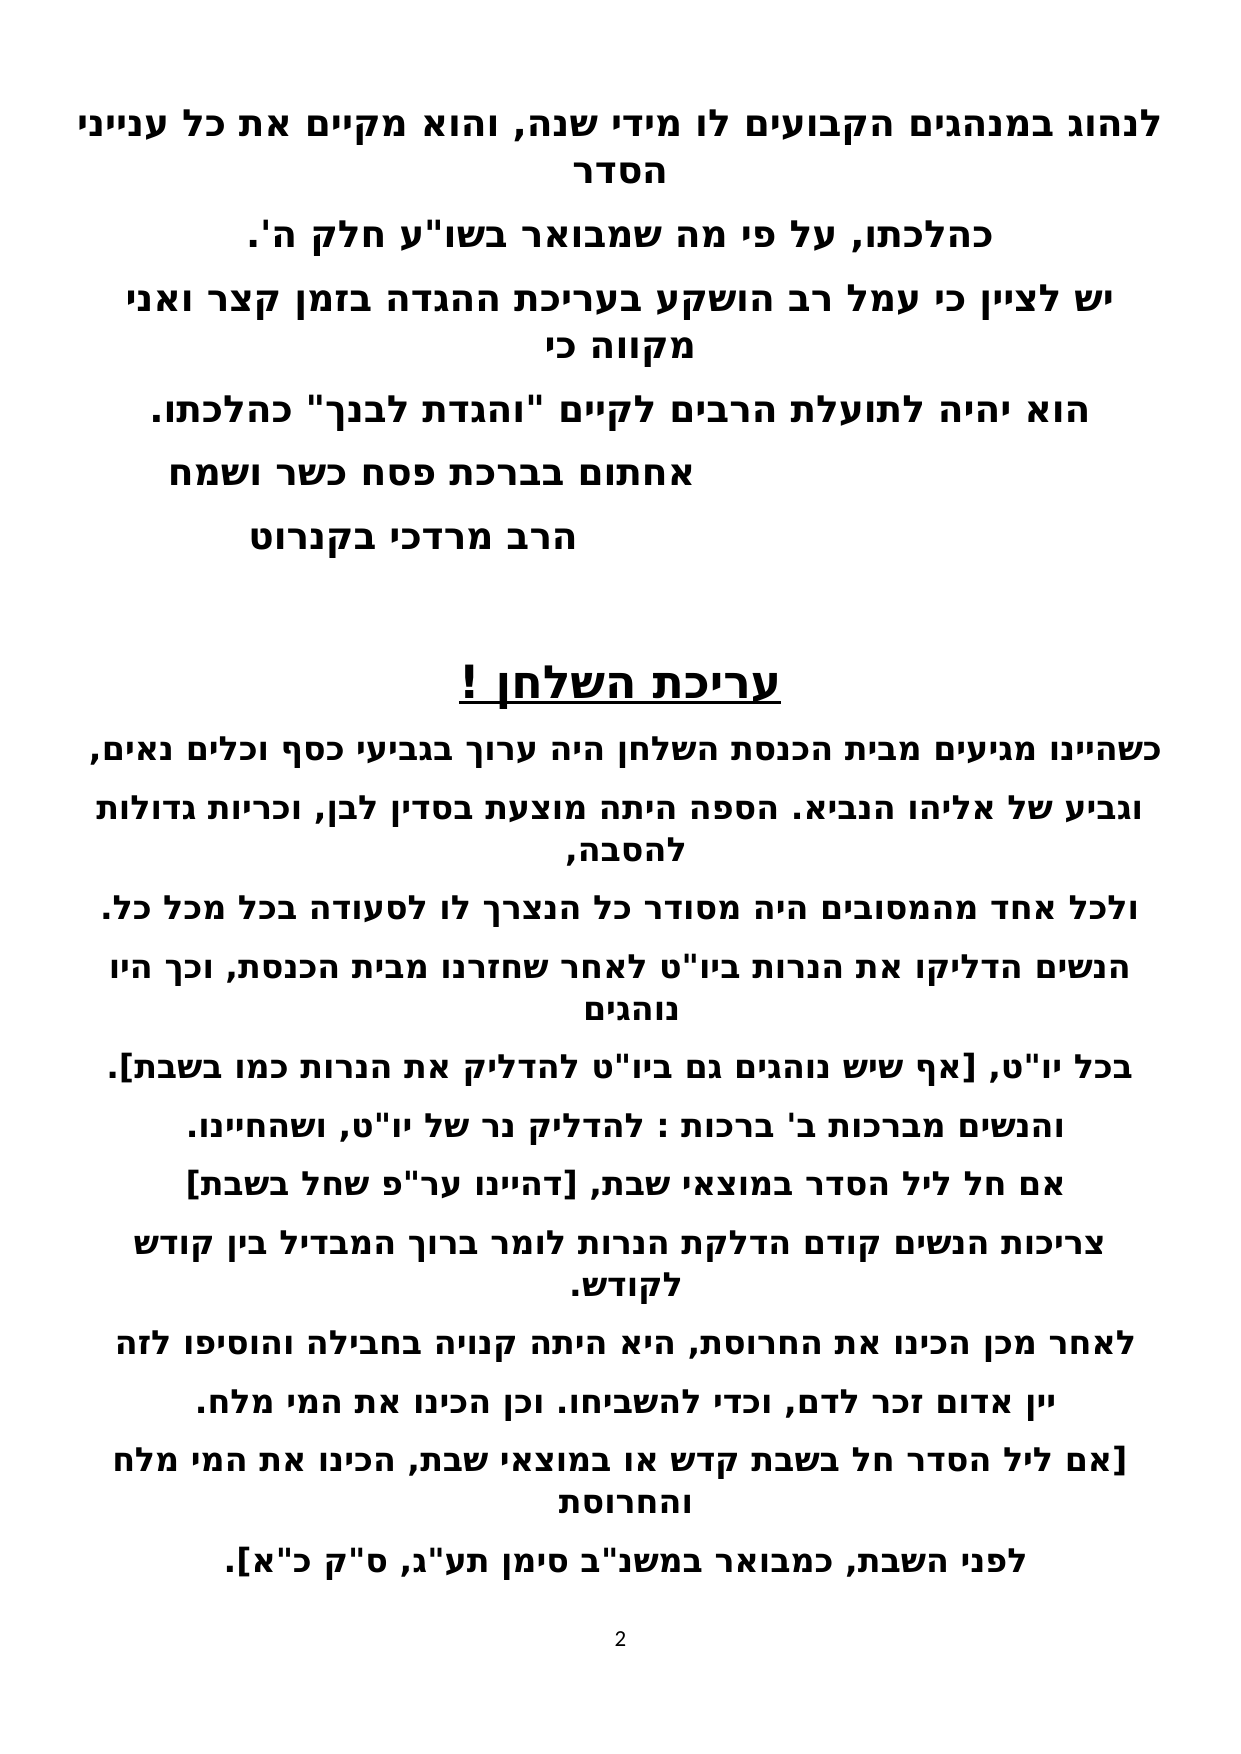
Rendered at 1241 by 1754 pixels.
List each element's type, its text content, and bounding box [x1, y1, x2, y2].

text כשהיינו מגיעים מבית הכנסת השלחן היה ערוך בגביעי כסף וכלים נאים, [75, 729, 1165, 768]
text צריכות הנשים קודם הדלקת הנרות לומר ברוך המבדיל בין קודש לקודש. [75, 1223, 1165, 1304]
text כהלכתו, על פי מה שמבואר בשו"ע חלק ה'. [75, 213, 1165, 256]
text לאחר מכן הכינו את החרוסת, היא היתה קנויה בחבילה והוסיפו לזה [75, 1323, 1165, 1362]
text לנהוג במנהגים הקבועים לו מידי שנה, והוא מקיים את כל ענייני הסדר [75, 102, 1165, 192]
text בכל יו"ט, [אף שיש נוהגים גם ביו"ט להדליק את הנרות כמו בשבת]. [75, 1047, 1165, 1086]
text הנשים הדליקו את הנרות ביו"ט לאחר שחזרנו מבית הכנסת, וכך היו נוהגים [75, 947, 1165, 1028]
text וגביע של אליהו הנביא. הספה היתה מוצעת בסדין לבן, וכריות גדולות להסבה, [75, 788, 1165, 869]
text הוא יהיה לתועלת הרבים לקיים "והגדת לבנך" כהלכתו. [75, 387, 1165, 431]
text יש לציין כי עמל רב הושקע בעריכת ההגדה בזמן קצר ואני מקווה כי [75, 276, 1165, 367]
text יין אדום זכר לדם, וכדי להשביחו. וכן הכינו את המי מלח. [75, 1382, 1165, 1421]
text ולכל אחד מהמסובים היה מסודר כל הנצרך לו לסעודה בכל מכל כל. [75, 888, 1165, 927]
text לפני השבת, כמבואר במשנ"ב סימן תע"ג, ס"ק כ"א]. [75, 1541, 1165, 1580]
text עריכת השלחן ! [75, 655, 1165, 709]
text והנשים מברכות ב' ברכות : להדליק נר של יו"ט, ושהחיינו. [75, 1106, 1165, 1145]
text הרב מרדכי בקנרוט [75, 515, 1165, 558]
text אם חל ליל הסדר במוצאי שבת, [דהיינו ער"פ שחל בשבת] [75, 1164, 1165, 1203]
text [אם ליל הסדר חל בשבת קדש או במוצאי שבת, הכינו את המי מלח והחרוסת [75, 1441, 1165, 1521]
text אחתום בברכת פסח כשר ושמח [75, 451, 1165, 494]
